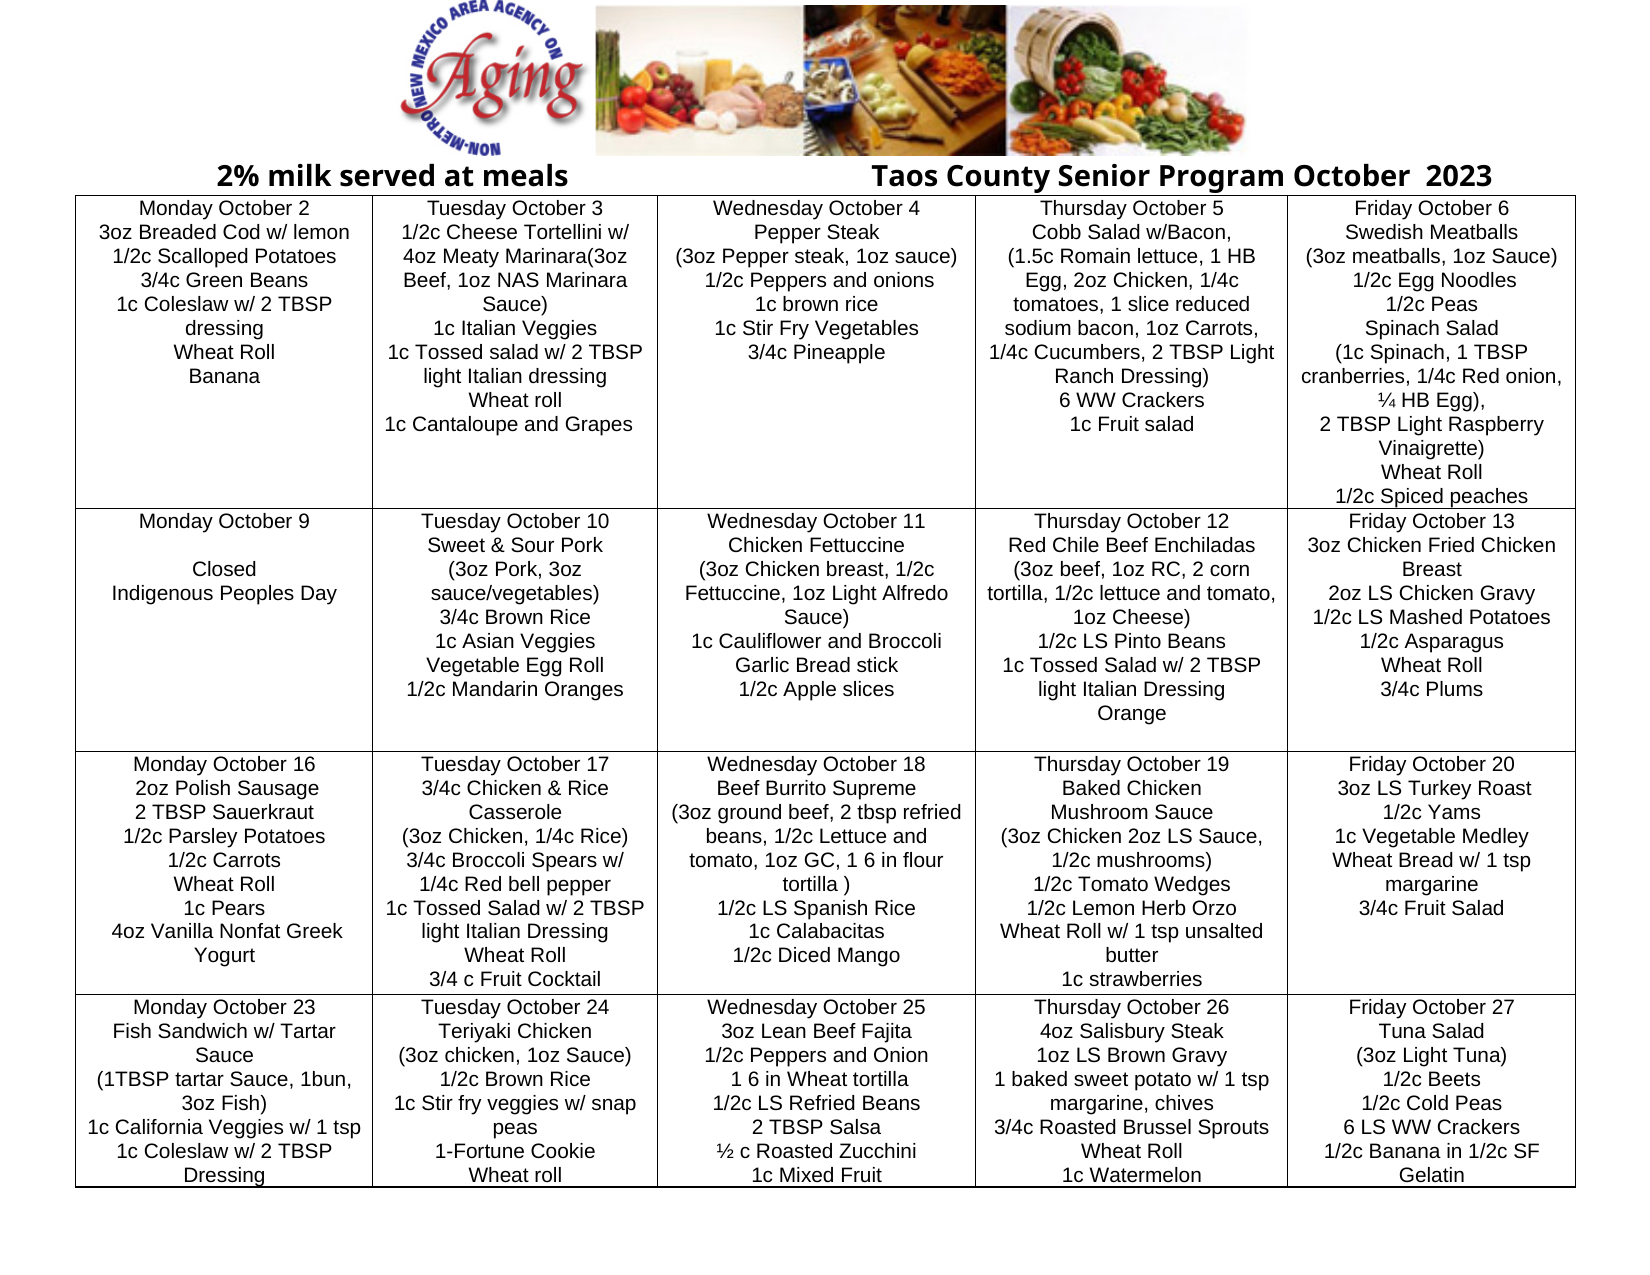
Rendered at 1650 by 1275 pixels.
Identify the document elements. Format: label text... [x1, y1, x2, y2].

table_header Friday October 6 Swedish Meatballs (3oz meatballs, 1oz Sauce) 1/2c Egg Noodles 1/2c Peas Spinach Salad (1c Spinach, 1 TBSP cranberries, 1/4c Red onion, ¼ HB Egg), 2 TBSP Light Raspberry Vinaigrette) Wheat Roll 1/2c Spiced peaches [1288, 196, 1575, 508]
table_cell Tuesday October 17 3/4c Chicken & Rice Casserole (3oz Chicken, 1/4c Rice) 3/4c Broccoli Spears w/ 1/4c Red bell pepper 1c Tossed Salad w/ 2 TBSP light Italian Dressing Wheat Roll 3/4 c Fruit Cocktail [373, 752, 657, 994]
table_cell Thursday October 12 Red Chile Beef Enchiladas (3oz beef, 1oz RC, 2 corn tortilla, 1/2c lettuce and tomato, 1oz Cheese) 1/2c LS Pinto Beans 1c Tossed Salad w/ 2 TBSP light Italian Dressing Orange [976, 509, 1287, 751]
table_cell Monday October 16 2oz Polish Sausage 2 TBSP Sauerkraut 1/2c Parsley Potatoes 1/2c Carrots Wheat Roll 1c Pears 4oz Vanilla Nonfat Greek Yogurt [76, 752, 372, 994]
table_cell Wednesday October 11 Chicken Fettuccine (3oz Chicken breast, 1/2c Fettuccine, 1oz Light Alfredo Sauce) 1c Cauliflower and Broccoli Garlic Bread stick 1/2c Apple slices [658, 509, 975, 751]
table_header Thursday October 5 Cobb Salad w/Bacon, (1.5c Romain lettuce, 1 HB Egg, 2oz Chicken, 1/4c tomatoes, 1 slice reduced sodium bacon, 1oz Carrots, 1/4c Cucumbers, 2 TBSP Light Ranch Dressing) 6 WW Crackers 1c Fruit salad [976, 196, 1287, 508]
table_cell Friday October 20 3oz LS Turkey Roast 1/2c Yams 1c Vegetable Medley Wheat Bread w/ 1 tsp margarine 3/4c Fruit Salad [1288, 752, 1575, 994]
table_cell Wednesday October 18 Beef Burrito Supreme (3oz ground beef, 2 tbsp refried beans, 1/2c Lettuce and tomato, 1oz GC, 1 6 in flour tortilla ) 1/2c LS Spanish Rice 1c Calabacitas 1/2c Diced Mango [658, 752, 975, 994]
table_cell Monday October 9 Closed Indigenous Peoples Day [76, 509, 372, 751]
table_header Wednesday October 4 Pepper Steak (3oz Pepper steak, 1oz sauce) 1/2c Peppers and onions 1c brown rice 1c Stir Fry Vegetables 3/4c Pineapple [658, 196, 975, 508]
table_header Tuesday October 3 1/2c Cheese Tortellini w/ 4oz Meaty Marinara(3oz Beef, 1oz NAS Marinara Sauce) 1c Italian Veggies 1c Tossed salad w/ 2 TBSP light Italian dressing Wheat roll 1c Cantaloupe and Grapes [373, 196, 657, 508]
table_cell Friday October 13 3oz Chicken Fried Chicken Breast 2oz LS Chicken Gravy 1/2c LS Mashed Potatoes 1/2c Asparagus Wheat Roll 3/4c Plums [1288, 509, 1575, 751]
table_cell Thursday October 19 Baked Chicken Mushroom Sauce (3oz Chicken 2oz LS Sauce, 1/2c mushrooms) 1/2c Tomato Wedges 1/2c Lemon Herb Orzo Wheat Roll w/ 1 tsp unsalted butter 1c strawberries [976, 752, 1287, 994]
table_cell Friday October 27 Tuna Salad (3oz Light Tuna) 1/2c Beets 1/2c Cold Peas 6 LS WW Crackers 1/2c Banana in 1/2c SF Gelatin [1288, 995, 1575, 1186]
table_cell Tuesday October 10 Sweet & Sour Pork (3oz Pork, 3oz sauce/vegetables) 3/4c Brown Rice 1c Asian Veggies Vegetable Egg Roll 1/2c Mandarin Oranges [373, 509, 657, 751]
table_header Monday October 2 3oz Breaded Cod w/ lemon 1/2c Scalloped Potatoes 3/4c Green Beans 1c Coleslaw w/ 2 TBSP dressing Wheat Roll Banana [76, 196, 372, 508]
picture [396, 0, 1254, 156]
